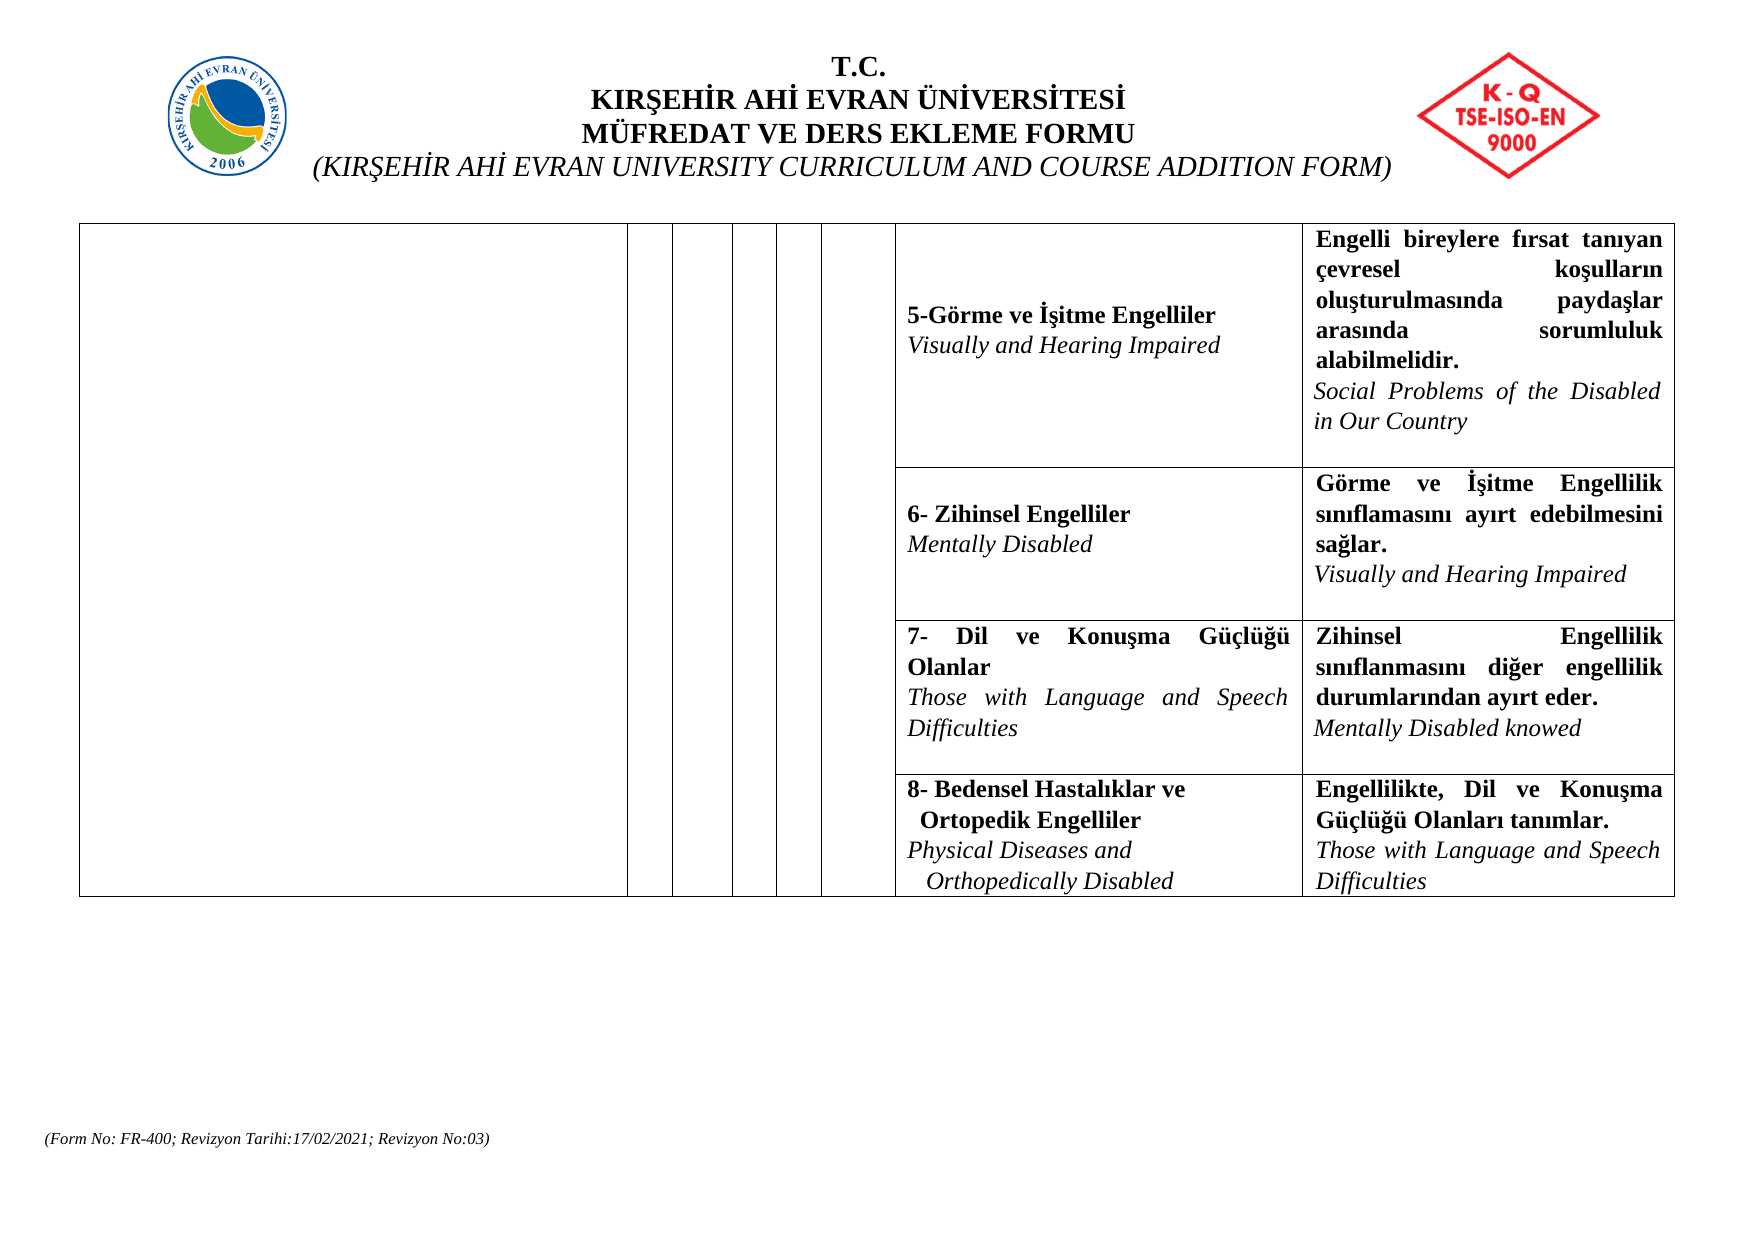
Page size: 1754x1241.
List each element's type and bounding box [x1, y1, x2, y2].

picture [1416, 52, 1601, 179]
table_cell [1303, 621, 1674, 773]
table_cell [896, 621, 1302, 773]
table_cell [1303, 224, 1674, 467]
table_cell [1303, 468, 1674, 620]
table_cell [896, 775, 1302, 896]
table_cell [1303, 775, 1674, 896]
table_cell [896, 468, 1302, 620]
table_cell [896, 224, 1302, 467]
picture [167, 56, 287, 176]
